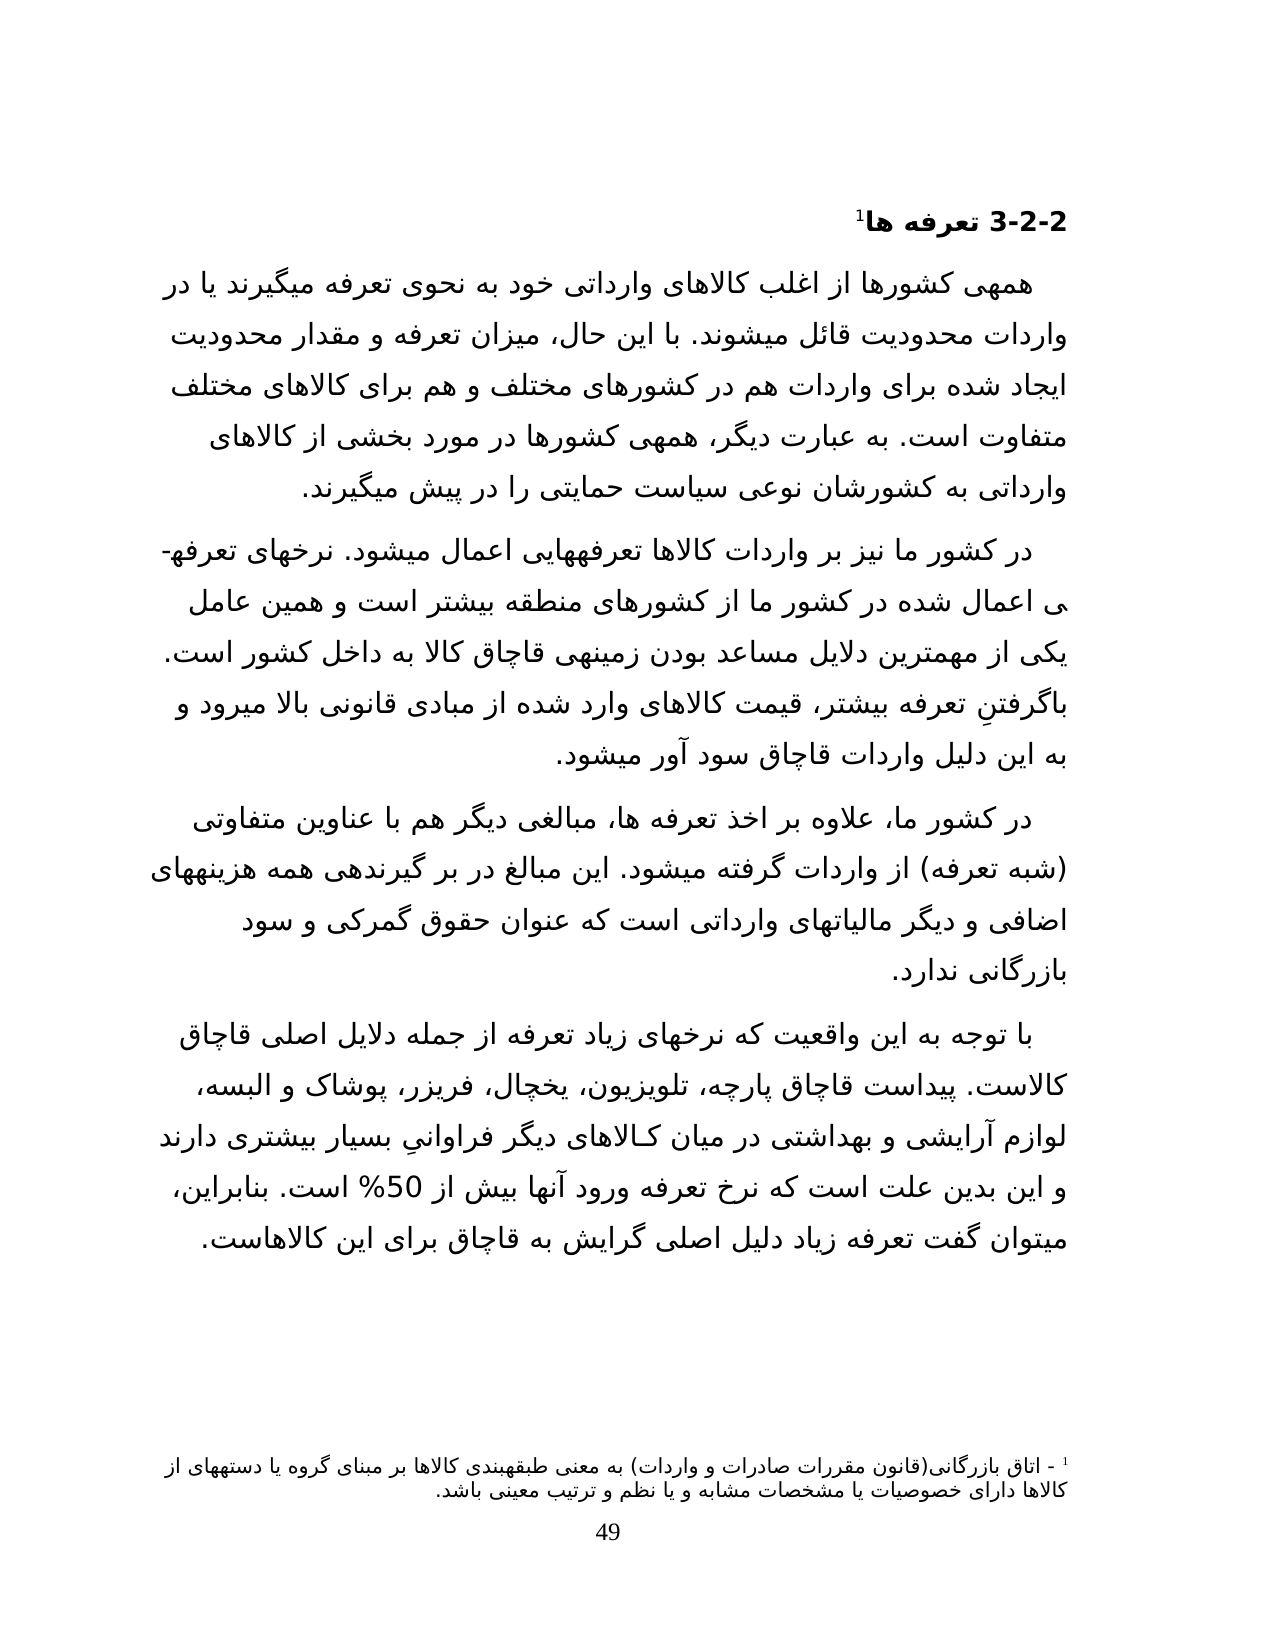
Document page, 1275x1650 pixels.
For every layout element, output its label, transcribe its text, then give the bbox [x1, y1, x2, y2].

text در کشور ما، علاوه بر اخذ تعرفه ها، مبالغی دیگر هم با عناوین متفاوتی (شبه تعرفه) از واردات گرفته میشود. این مبالغ در بر گیرندهی همه هزینههای اضافی و دیگر مالیاتهای وارداتی است که عنوان حقوق گمرکی و سود بازرگانی ندارد. [148, 801, 1068, 988]
text همهی کشورها از اغلب کالاهای وارداتی خود به نحوی تعرفه میگیرند یا در واردات محدودیت قائل میشوند. با این حال، میزان تعرفه و مقدار محدودیت ایجاد شده برای واردات هم در کشورهای مختلف و هم برای کالاهای مختلف متفاوت است. به عبارت دیگر، همهی کشورها در مورد بخشی از کالاهای وارداتی به کشورشان نوعی سیاست حمایتی را در پیش میگیرند. [148, 267, 1068, 504]
text در کشور ما نیز بر واردات کالاها تعرفههایی اعمال میشود. نرخهای تعرفهی اعمال شده در کشور ما از کشورهای منطقه بیشتر است و همین عامل یکی از مهمترین دلایل مساعد بودن زمینهی قاچاق کالا به داخل کشور است. باگرفتنِ تعرفه بیشتر، قیمت کالاهای وارد شده از مبادی قانونی بالا میرود و به این دلیل واردات قاچاق سود آور میشود. [148, 534, 1068, 771]
text با توجه به این واقعیت که نرخهای زیاد تعرفه از جمله دلایل اصلی قاچاق کالاست. پیداست قاچاق پارچه، تلویزیون، یخچال، فریزر، پوشاک و البسه، لوازم آرایشی و بهداشتی در میان کـالاهای دیگر فراوانیِ بسیار بیشتری دارند و این بدین علت است که نرخ تعرفه ورود آنها بیش از 50% است. بنابراین، میتوان گفت تعرفه زیاد دلیل اصلی گرایش به قاچاق برای این کالاهاست. [148, 1017, 1068, 1255]
subtitle 3-2-2 تعرفه ها [148, 207, 1068, 238]
